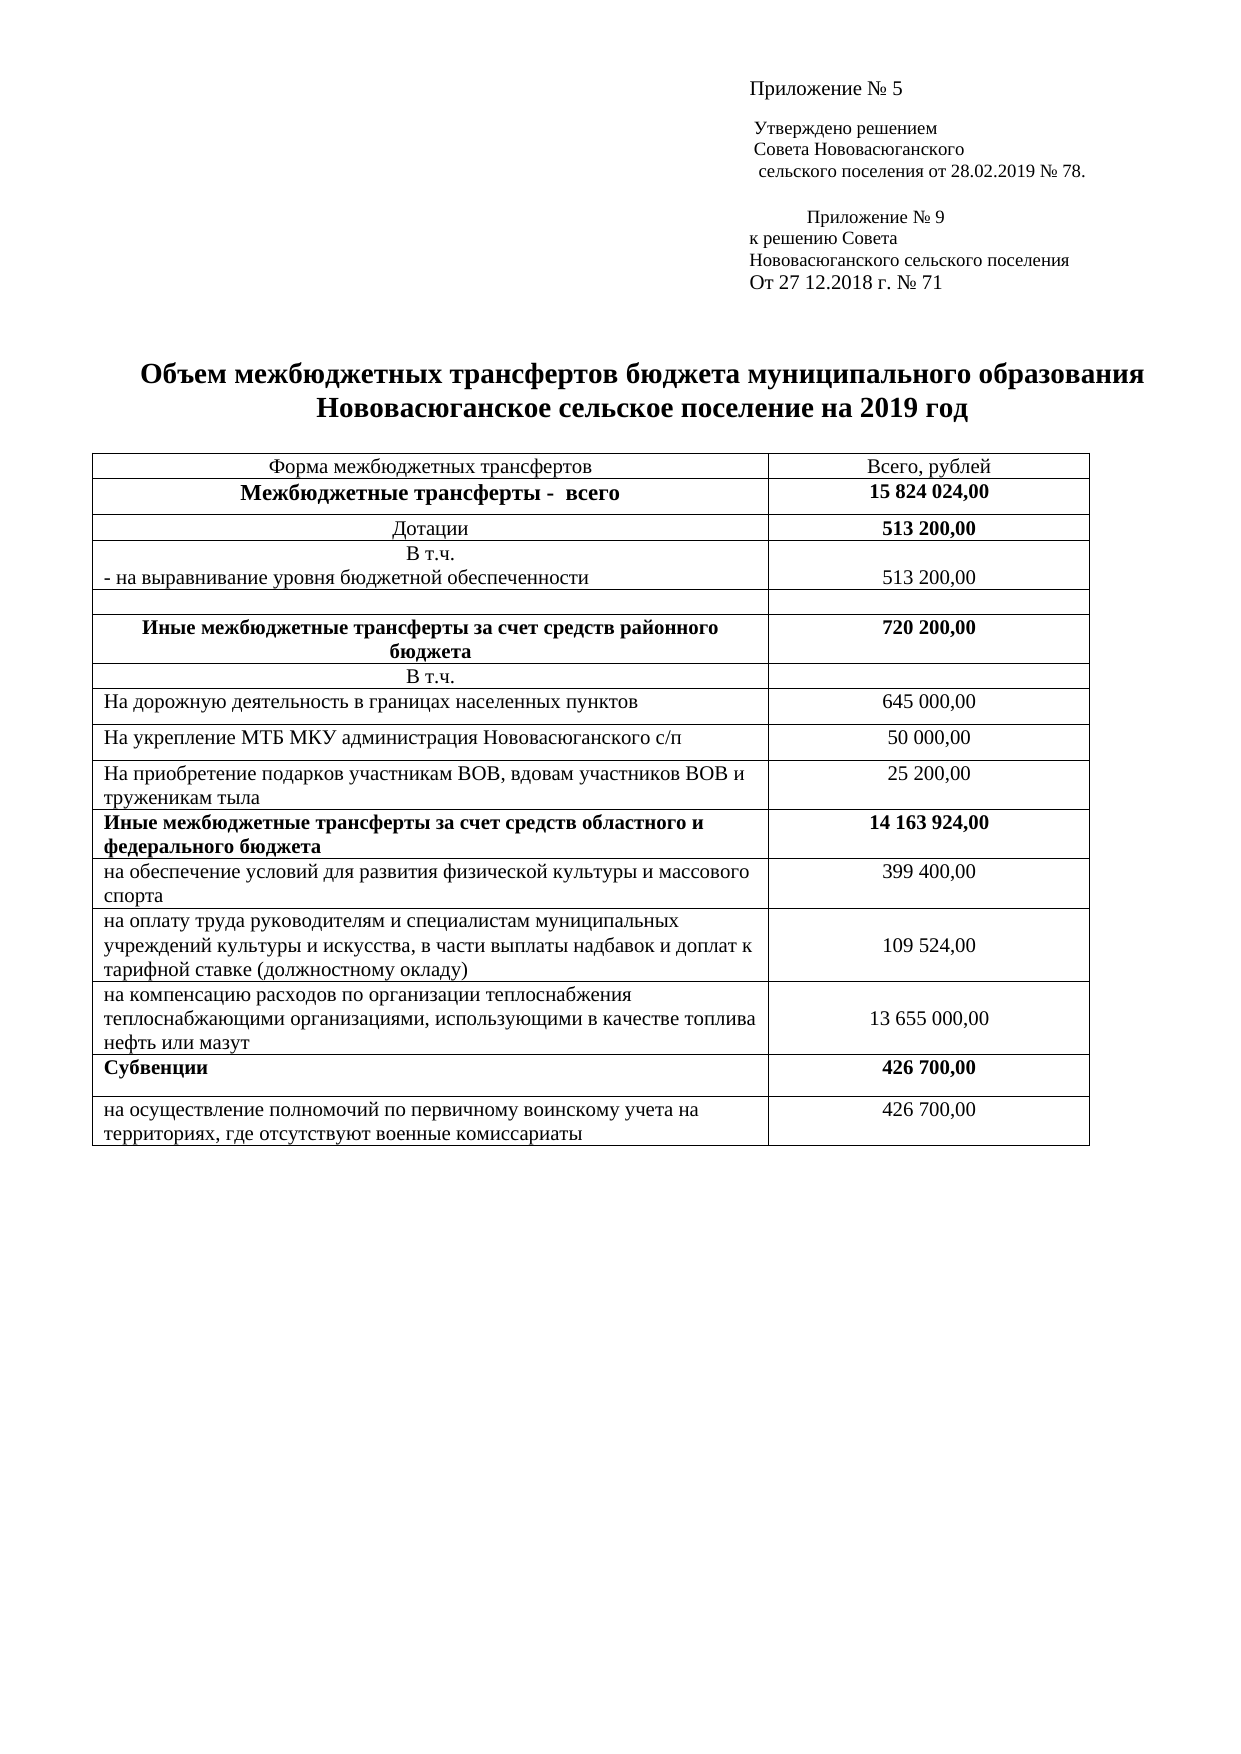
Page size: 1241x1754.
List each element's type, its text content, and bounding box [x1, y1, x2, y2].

table_cell На приобретение подарков участникам ВОВ, вдовам участников ВОВ и труженикам тыла [93, 761, 768, 809]
table_cell 426 700,00 [769, 1097, 1089, 1145]
table_cell [769, 664, 1089, 688]
table_cell Дотации [93, 515, 768, 539]
table_cell Субвенции [93, 1055, 768, 1096]
table_cell на обеспечение условий для развития физической культуры и массового спорта [93, 859, 768, 907]
title к решению Совета [103, 227, 1181, 249]
title Приложение № 9 [103, 206, 1181, 227]
text Объем межбюджетных трансфертов бюджета муниципального образования Нововасюганское сельское поселение на 2019 год [103, 357, 1181, 424]
table_cell 426 700,00 [769, 1055, 1089, 1096]
table_cell 513 200,00 [769, 515, 1089, 539]
title Утверждено решением [103, 117, 1181, 138]
table_cell на осуществление полномочий по первичному воинскому учета на территориях, где отсутствуют военные комиссариаты [93, 1097, 768, 1145]
table_cell В т.ч. - на выравнивание уровня бюджетной обеспеченности [93, 541, 768, 589]
table_header Всего, рублей [769, 454, 1089, 478]
table_cell 513 200,00 [769, 541, 1089, 589]
title Совета Нововасюганского [103, 138, 1181, 160]
title От 27 12.2018 г. № 71 [103, 270, 1181, 294]
title сельского поселения от 28.02.2019 № 78. [103, 160, 1181, 181]
table_cell 14 163 924,00 [769, 810, 1089, 858]
title Приложение № 5 [103, 76, 1181, 100]
table_cell Иные межбюджетные трансферты за счет средств областного и федерального бюджета [93, 810, 768, 858]
table_cell 109 524,00 [769, 909, 1089, 981]
table_cell 25 200,00 [769, 761, 1089, 809]
table_cell На дорожную деятельность в границах населенных пунктов [93, 689, 768, 724]
table_cell [93, 590, 768, 614]
title Нововасюганского сельского поселения [103, 249, 1181, 270]
table_cell Межбюджетные трансферты - всего [93, 479, 768, 514]
table_cell На укрепление МТБ МКУ администрация Нововасюганского с/п [93, 725, 768, 760]
table_cell на оплату труда руководителям и специалистам муниципальных учреждений культуры и искусства, в части выплаты надбавок и доплат к тарифной ставке (должностному окладу) [93, 909, 768, 981]
table_header Форма межбюджетных трансфертов [93, 454, 768, 478]
table_cell на компенсацию расходов по организации теплоснабжения теплоснабжающими организациями, использующими в качестве топлива нефть или мазут [93, 982, 768, 1054]
table_cell 399 400,00 [769, 859, 1089, 907]
table_cell 13 655 000,00 [769, 982, 1089, 1054]
table_cell 720 200,00 [769, 615, 1089, 663]
table_cell 15 824 024,00 [769, 479, 1089, 514]
table_cell В т.ч. [93, 664, 768, 688]
table_cell 645 000,00 [769, 689, 1089, 724]
table_cell Иные межбюджетные трансферты за счет средств районного бюджета [93, 615, 768, 663]
table_cell [769, 590, 1089, 614]
table_cell 50 000,00 [769, 725, 1089, 760]
